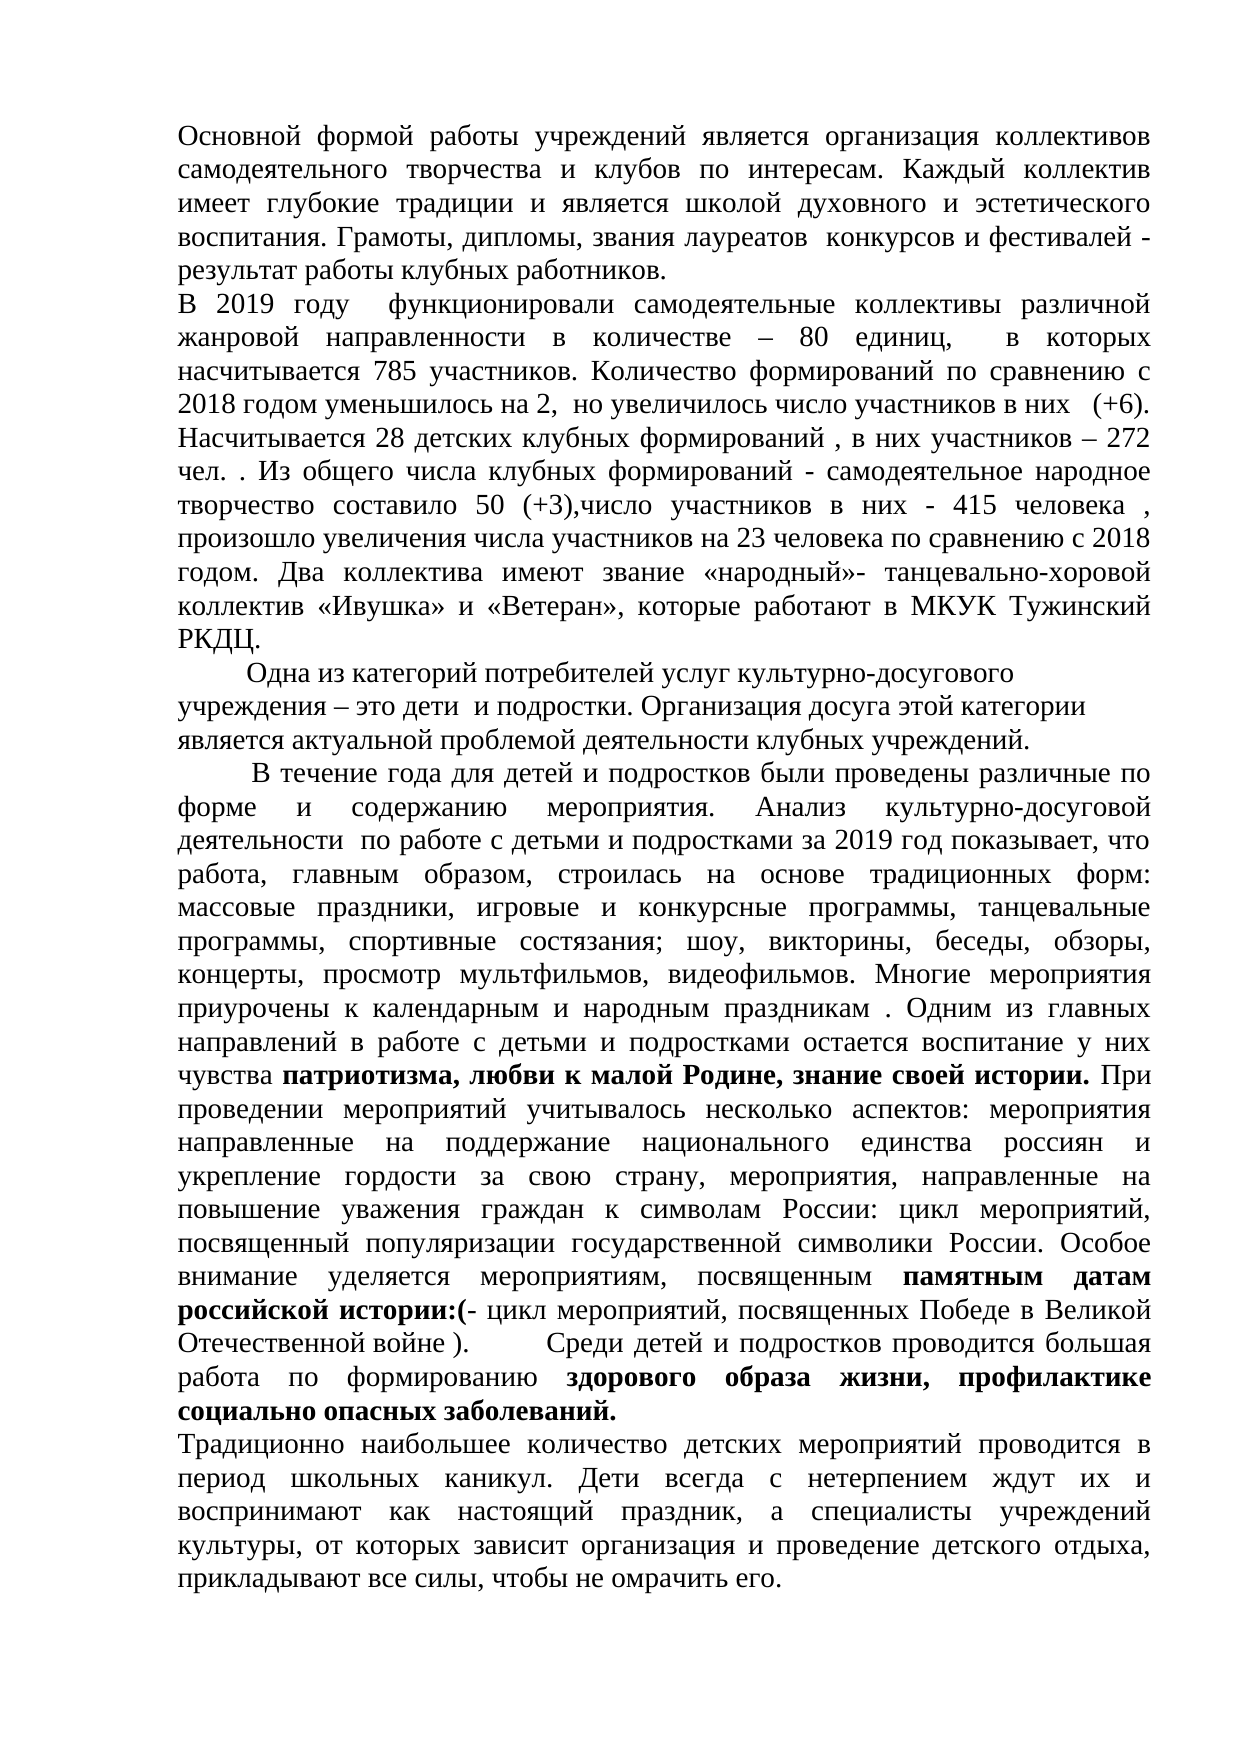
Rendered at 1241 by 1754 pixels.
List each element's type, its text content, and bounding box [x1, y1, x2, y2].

text В 2019 году функционировали самодеятельные коллективы различной жанровой направленности в количестве – 80 единиц, в которых насчитывается 785 участников. Количество формирований по сравнению с 2018 годом уменьшилось на 2, но увеличилось число участников в них (+6). Насчитывается 28 детских клубных формирований , в них участников – 272 чел. . Из общего числа клубных формирований - самодеятельное народное творчество составило 50 (+3),число участников в них - 415 человека , произошло увеличения числа участников на 23 человека по сравнению с 2018 годом. Два коллектива имеют звание «народный»- танцевально-хоровой коллектив «Ивушка» и «Ветеран», которые работают в МКУК Тужинский РКДЦ. [177, 286, 1152, 655]
text Традиционно наибольшее количество детских мероприятий проводится в период школьных каникул. Дети всегда с нетерпением ждут их и воспринимают как настоящий праздник, а специалисты учреждений культуры, от которых зависит организация и проведение детского отдыха, прикладывают все силы, чтобы не омрачить его. [177, 1426, 1152, 1594]
text Одна из категорий потребителей услуг культурно-досугового учреждения – это дети и подростки. Организация досуга этой категории является актуальной проблемой деятельности клубных учреждений. [177, 655, 1152, 755]
text Основной формой работы учреждений является организация коллективов самодеятельного творчества и клубов по интересам. Каждый коллектив имеет глубокие традиции и является школой духовного и эстетического воспитания. Грамоты, дипломы, звания лауреатов конкурсов и фестивалей - результат работы клубных работников. [177, 118, 1152, 286]
text В течение года для детей и подростков были проведены различные по форме и содержанию мероприятия. Анализ культурно-досуговой деятельности по работе с детьми и подростками за 2019 год показывает, что работа, главным образом, строилась на основе традиционных форм: массовые праздники, игровые и конкурсные программы, танцевальные программы, спортивные состязания; шоу, викторины, беседы, обзоры, концерты, просмотр мультфильмов, видеофильмов. Многие мероприятия приурочены к календарным и народным праздникам . Одним из главных направлений в работе с детьми и подростками остается воспитание у них чувства патриотизма, любви к малой Родине, знание своей истории. При проведении мероприятий учитывалось несколько аспектов: мероприятия направленные на поддержание национального единства россиян и укрепление гордости за свою страну, мероприятия, направленные на повышение уважения граждан к символам России: цикл мероприятий, посвященный популяризации государственной символики России. Особое внимание уделяется мероприятиям, посвященным памятным датам российской истории:(- цикл мероприятий, посвященных Победе в Великой Отечественной войне ). Среди детей и подростков проводится большая работа по формированию здорового образа жизни, профилактике социально опасных заболеваний. [177, 755, 1152, 1359]
